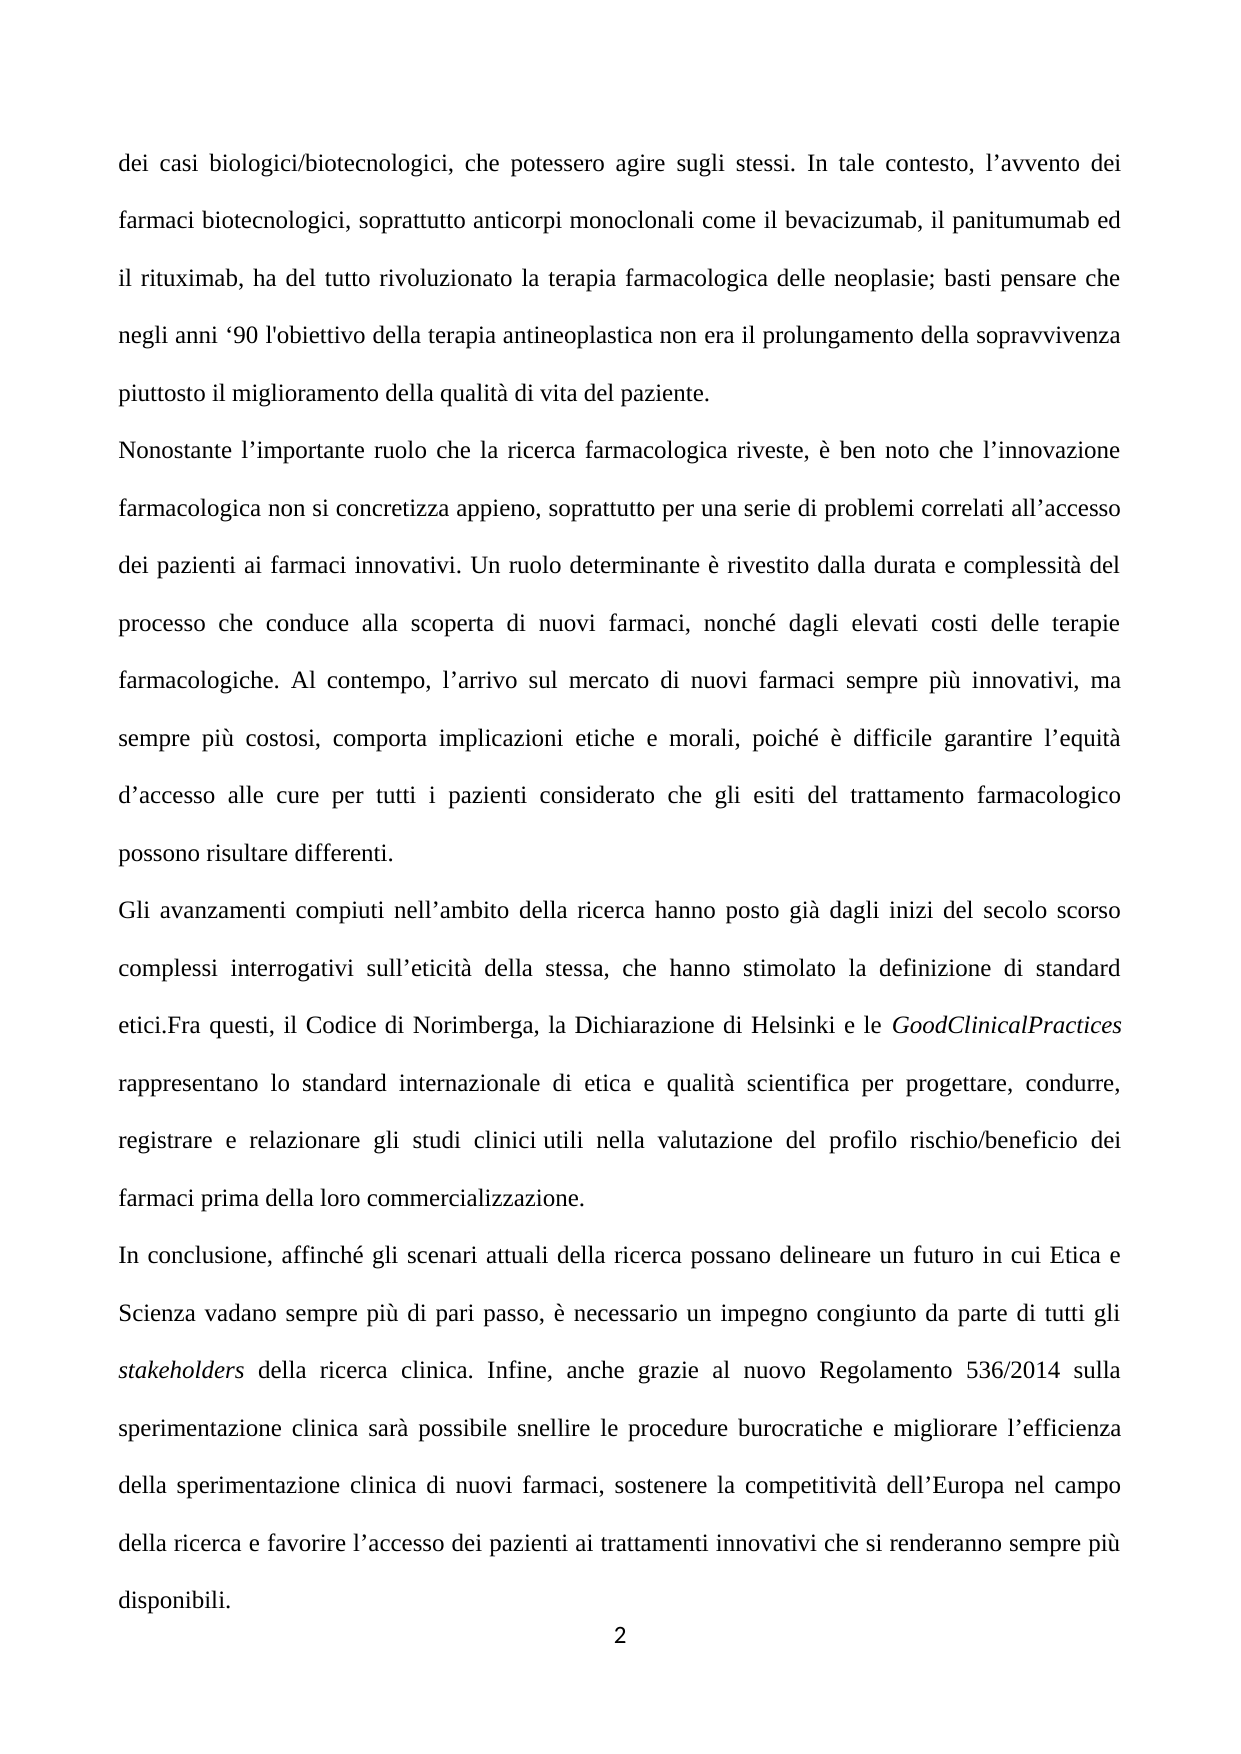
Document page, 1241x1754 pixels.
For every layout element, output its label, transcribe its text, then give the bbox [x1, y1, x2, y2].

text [118, 148, 1122, 406]
text Nonostante l’importante ruolo che la ricerca farmacologica riveste, è ben noto che l’innovazione farmacologica non si concretizza appieno, soprattutto per una serie di problemi correlati all’accesso dei pazienti ai farmaci innovativi. Un ruolo determinante è rivestito dalla durata e complessità del processo che conduce alla scoperta di nuovi farmaci, nonché dagli elevati costi delle terapie farmacologiche. Al contempo, l’arrivo sul mercato di nuovi farmaci sempre più innovativi, ma sempre più costosi, comporta implicazioni etiche e morali, poiché è difficile garantire l’equità d’accesso alle cure per tutti i pazienti considerato che gli esiti del trattamento farmacologico possono risultare differenti. [118, 435, 1122, 866]
text Gli avanzamenti compiuti nell’ambito della ricerca hanno posto già dagli inizi del secolo scorso complessi interrogativi sull’eticità della stessa, che hanno stimolato la definizione di standard etici.Fra questi, il Codice di Norimberga, la Dichiarazione di Helsinki e le GoodClinicalPractices rappresentano lo standard internazionale di etica e qualità scientifica per progettare, condurre, registrare e relazionare gli studi clinici utili nella valutazione del profilo rischio/beneficio dei farmaci prima della loro commercializzazione. [118, 895, 1122, 1211]
text In conclusione, affinché gli scenari attuali della ricerca possano delineare un futuro in cui Etica e Scienza vadano sempre più di pari passo, è necessario un impegno congiunto da parte di tutti gli stakeholders della ricerca clinica. Infine, anche grazie al nuovo Regolamento 536/2014 sulla sperimentazione clinica sarà possibile snellire le procedure burocratiche e migliorare l’efficienza della sperimentazione clinica di nuovi farmaci, sostenere la competitività dell’Europa nel campo della ricerca e favorire l’accesso dei pazienti ai trattamenti innovativi che si renderanno sempre più disponibili. [118, 1240, 1122, 1614]
